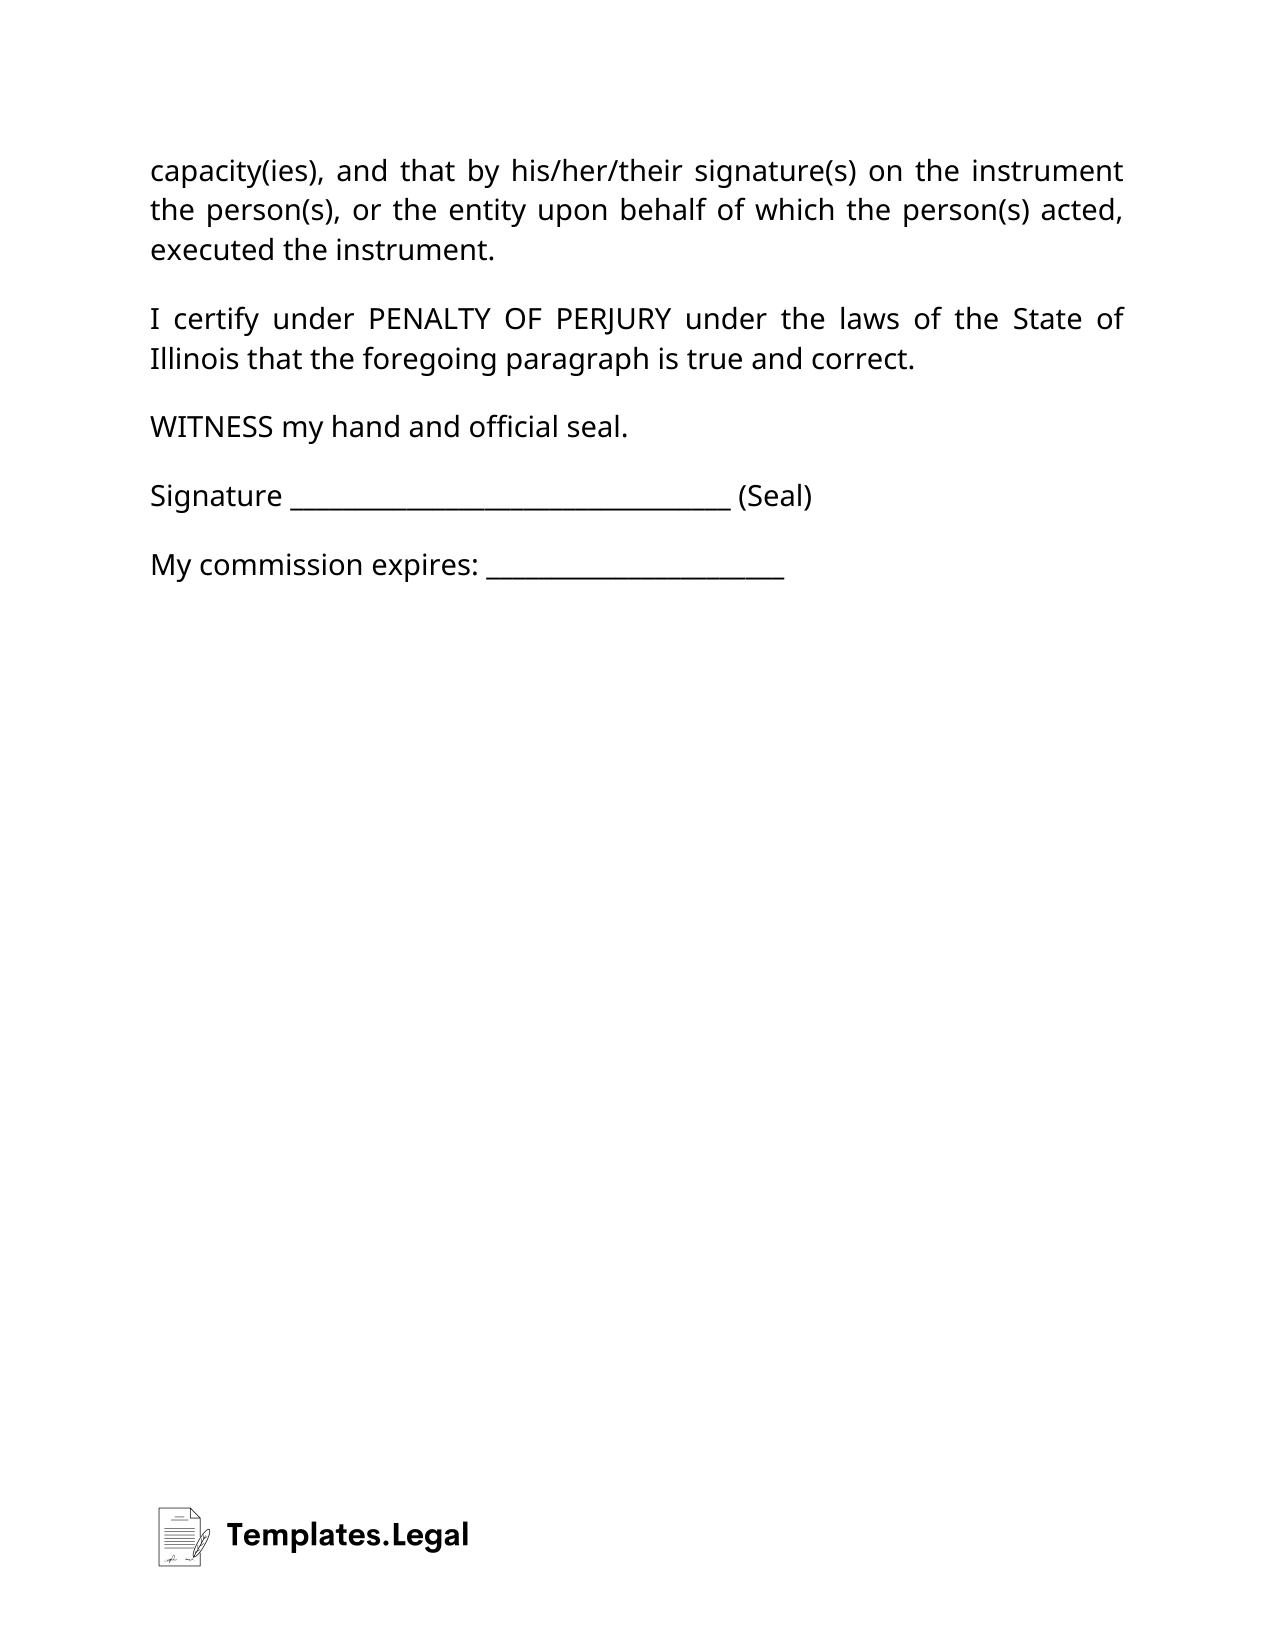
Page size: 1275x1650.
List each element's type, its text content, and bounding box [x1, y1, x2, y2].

text My commission expires: _______________________ [150, 544, 1125, 584]
picture [150, 1500, 476, 1575]
text I certify under PENALTY OF PERJURY under the laws of the State of Illinois that the foregoing paragraph is true and correct. [150, 298, 1125, 378]
text Signature __________________________________ (Seal) [150, 476, 1125, 515]
text WITNESS my hand and official seal. [150, 407, 1125, 446]
